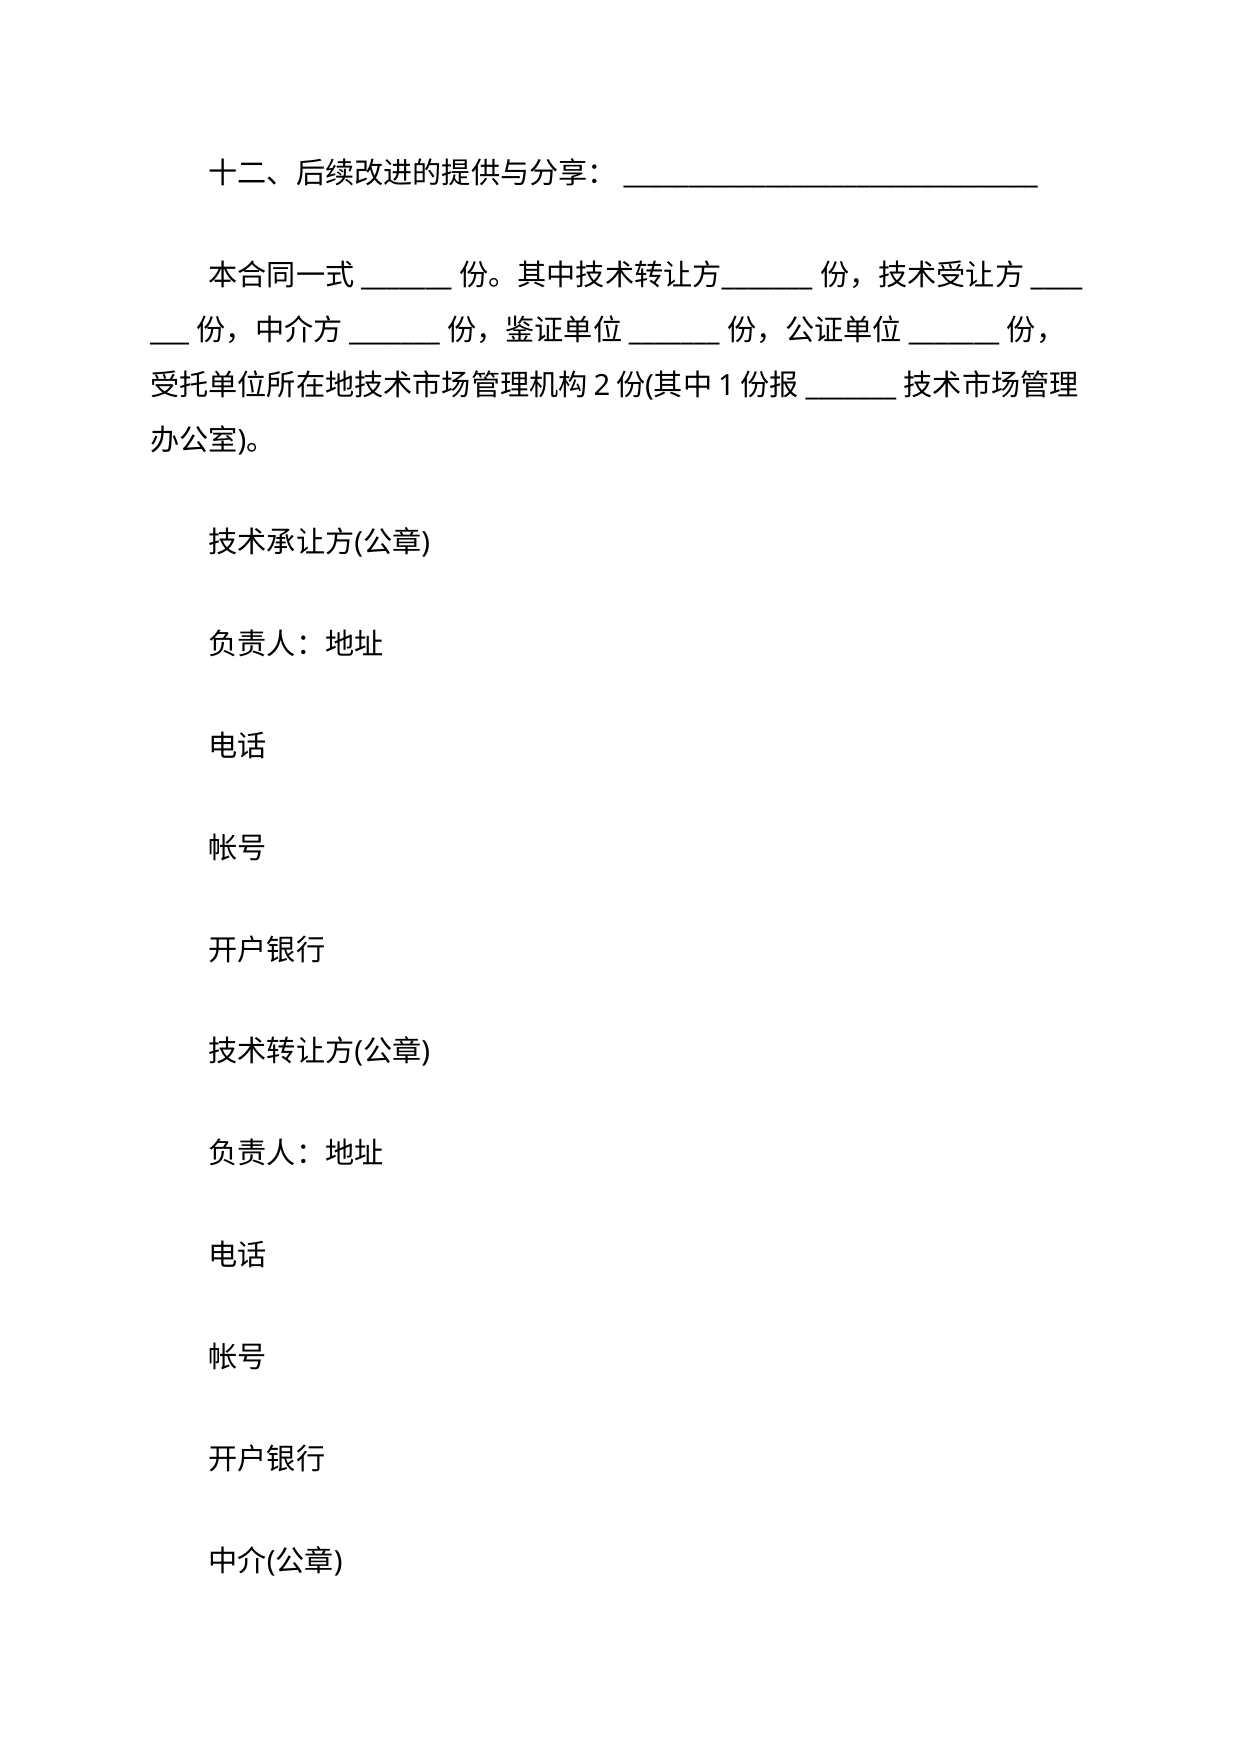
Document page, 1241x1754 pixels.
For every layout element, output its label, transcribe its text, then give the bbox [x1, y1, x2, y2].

text 电话 [150, 723, 1090, 765]
text 开户银行 [150, 926, 1090, 968]
text 技术转让方(公章) [150, 1028, 1090, 1070]
text 帐号 [150, 1333, 1090, 1376]
text 技术承让方(公章) [150, 519, 1090, 561]
text 电话 [150, 1232, 1090, 1274]
text 负责人：地址 [150, 1130, 1090, 1172]
text 开户银行 [150, 1435, 1090, 1478]
text 十二、后续改进的提供与分享： ________________________________ [150, 150, 1090, 192]
text 本合同一式 _______ 份。其中技术转让方_______ 份，技术受让方 _______ 份，中介方 _______ 份，鉴证单位 _______ 份，公证单位 _______ 份，受托单位所在地技术市场管理机构2份(其中1份报 _______ 技术市场管理办公室)。 [150, 252, 1090, 459]
text 负责人：地址 [150, 621, 1090, 663]
text 帐号 [150, 824, 1090, 867]
text 中介(公章) [150, 1537, 1090, 1579]
